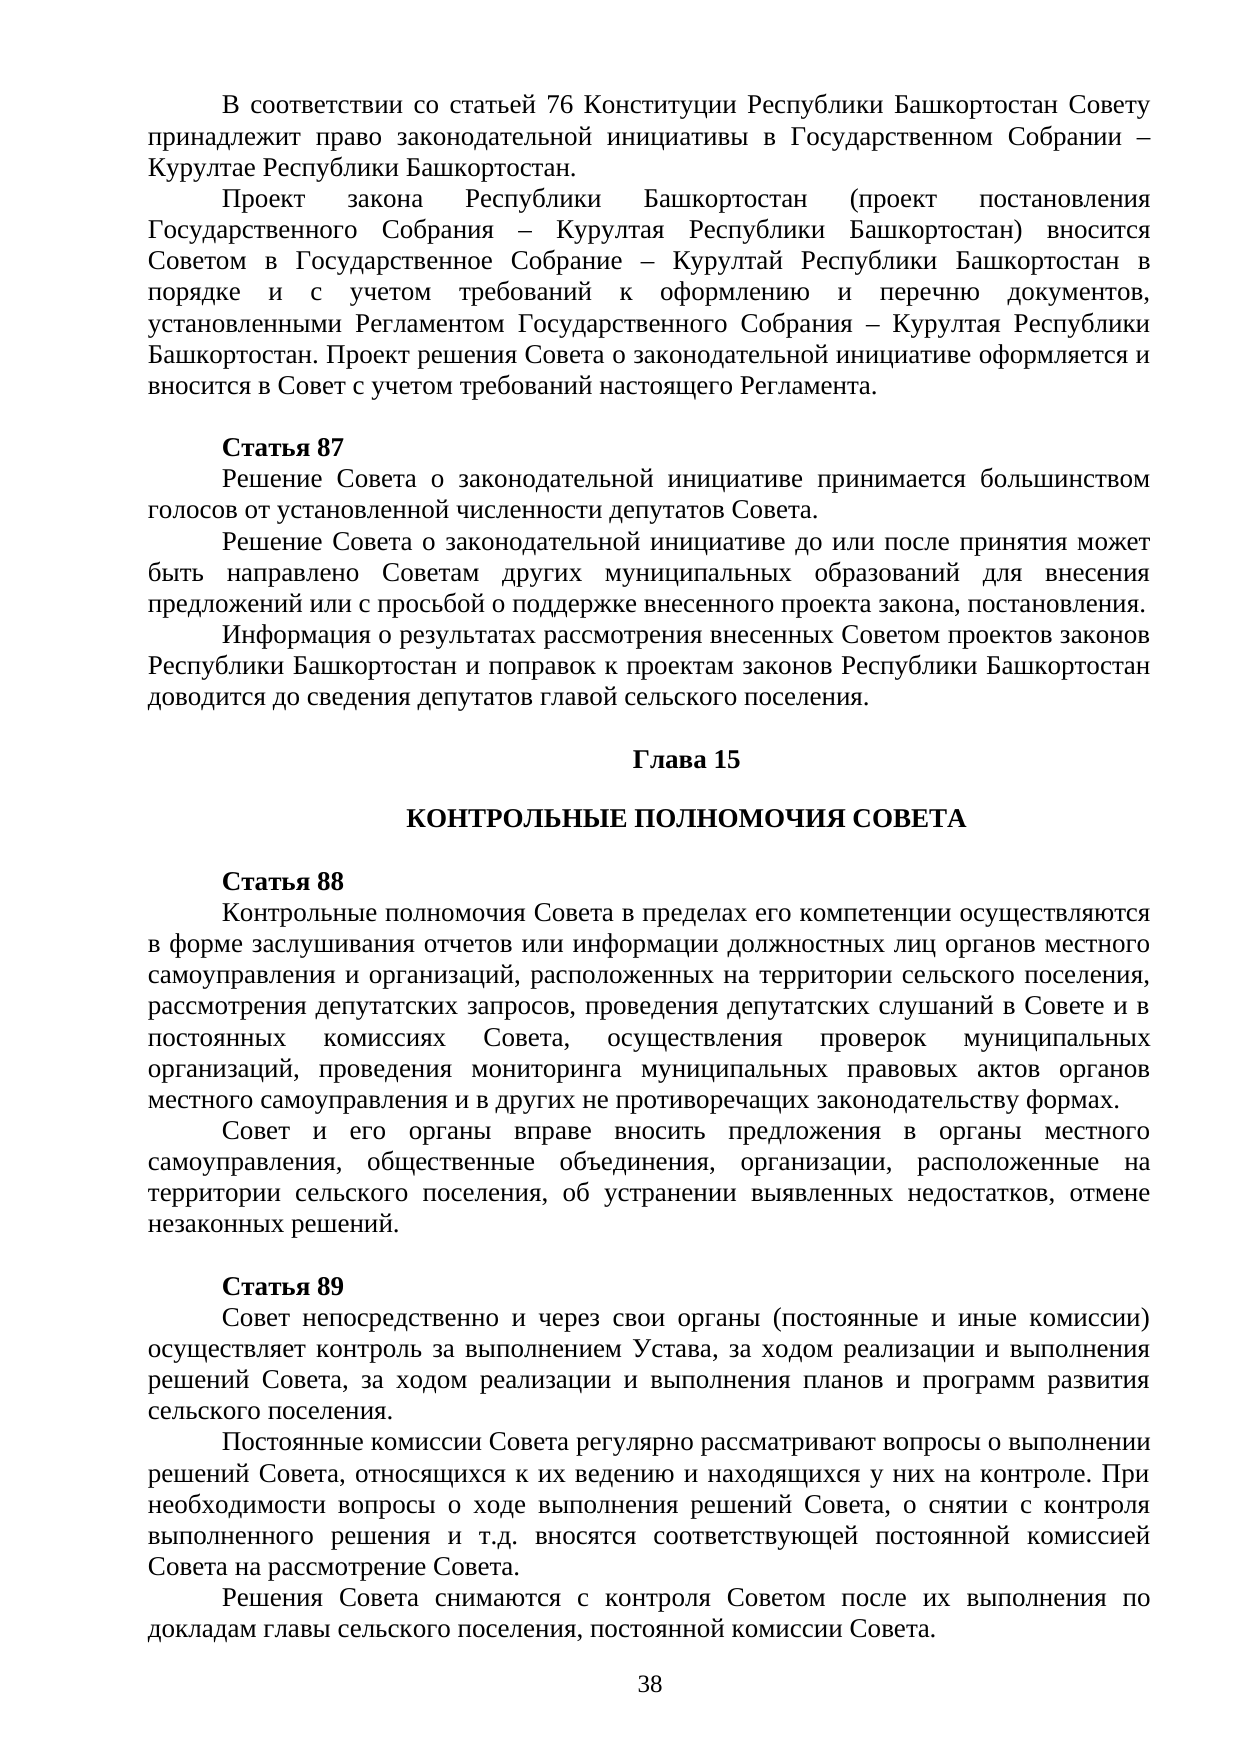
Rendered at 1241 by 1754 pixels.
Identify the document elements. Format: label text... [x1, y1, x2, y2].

text Совет непосредственно и через свои органы (постоянные и иные комиссии) осуществляет контроль за выполнением Устава, за ходом реализации и выполнения решений Совета, за ходом реализации и выполнения планов и программ развития сельского поселения. [148, 1301, 1152, 1426]
subtitle Глава 15 [148, 743, 1152, 774]
text КОНТРОЛЬНЫЕ ПОЛНОМОЧИЯ СОВЕТА [148, 803, 1152, 834]
text Постоянные комиссии Совета регулярно рассматривают вопросы о выполнении решений Совета, относящихся к их ведению и находящихся у них на контроле. При необходимости вопросы о ходе выполнения решений Совета, о снятии с контроля выполненного решения и т.д. вносятся соответствующей постоянной комиссией Совета на рассмотрение Совета. [148, 1426, 1152, 1581]
text Статья 87 [148, 431, 1152, 462]
text Проект закона Республики Башкортостан (проект постановления Государственного Собрания – Курултая Республики Башкортостан) вносится Советом в Государственное Собрание – Курултай Республики Башкортостан в порядке и с учетом требований к оформлению и перечню документов, установленными Регламентом Государственного Собрания – Курултая Республики Башкортостан. Проект решения Совета о законодательной инициативе оформляется и вносится в Совет с учетом требований настоящего Регламента. [148, 182, 1152, 400]
text Совет и его органы вправе вносить предложения в органы местного самоуправления, общественные объединения, организации, расположенные на территории сельского поселения, об устранении выявленных недостатков, отмене незаконных решений. [148, 1114, 1152, 1239]
text Статья 89 [148, 1270, 1152, 1301]
text Решение Совета о законодательной инициативе принимается большинством голосов от установленной численности депутатов Совета. [148, 462, 1152, 525]
text Контрольные полномочия Совета в пределах его компетенции осуществляются в форме заслушивания отчетов или информации должностных лиц органов местного самоуправления и организаций, расположенных на территории сельского поселения, рассмотрения депутатских запросов, проведения депутатских слушаний в Совете и в постоянных комиссиях Совета, осуществления проверок муниципальных организаций, проведения мониторинга муниципальных правовых актов органов местного самоуправления и в других не противоречащих законодательству формах. [148, 896, 1152, 1114]
text В соответствии со статьей 76 Конституции Республики Башкортостан Совету принадлежит право законодательной инициативы в Государственном Собрании – Курултае Республики Башкортостан. [148, 89, 1152, 182]
text Решение Совета о законодательной инициативе до или после принятия может быть направлено Советам других муниципальных образований для внесения предложений или с просьбой о поддержке внесенного проекта закона, постановления. [148, 525, 1152, 618]
text Статья 88 [148, 865, 1152, 896]
text Решения Совета снимаются с контроля Советом после их выполнения по докладам главы сельского поселения, постоянной комиссии Совета. [148, 1581, 1152, 1643]
text Информация о результатах рассмотрения внесенных Советом проектов законов Республики Башкортостан и поправок к проектам законов Республики Башкортостан доводится до сведения депутатов главой сельского поселения. [148, 618, 1152, 712]
